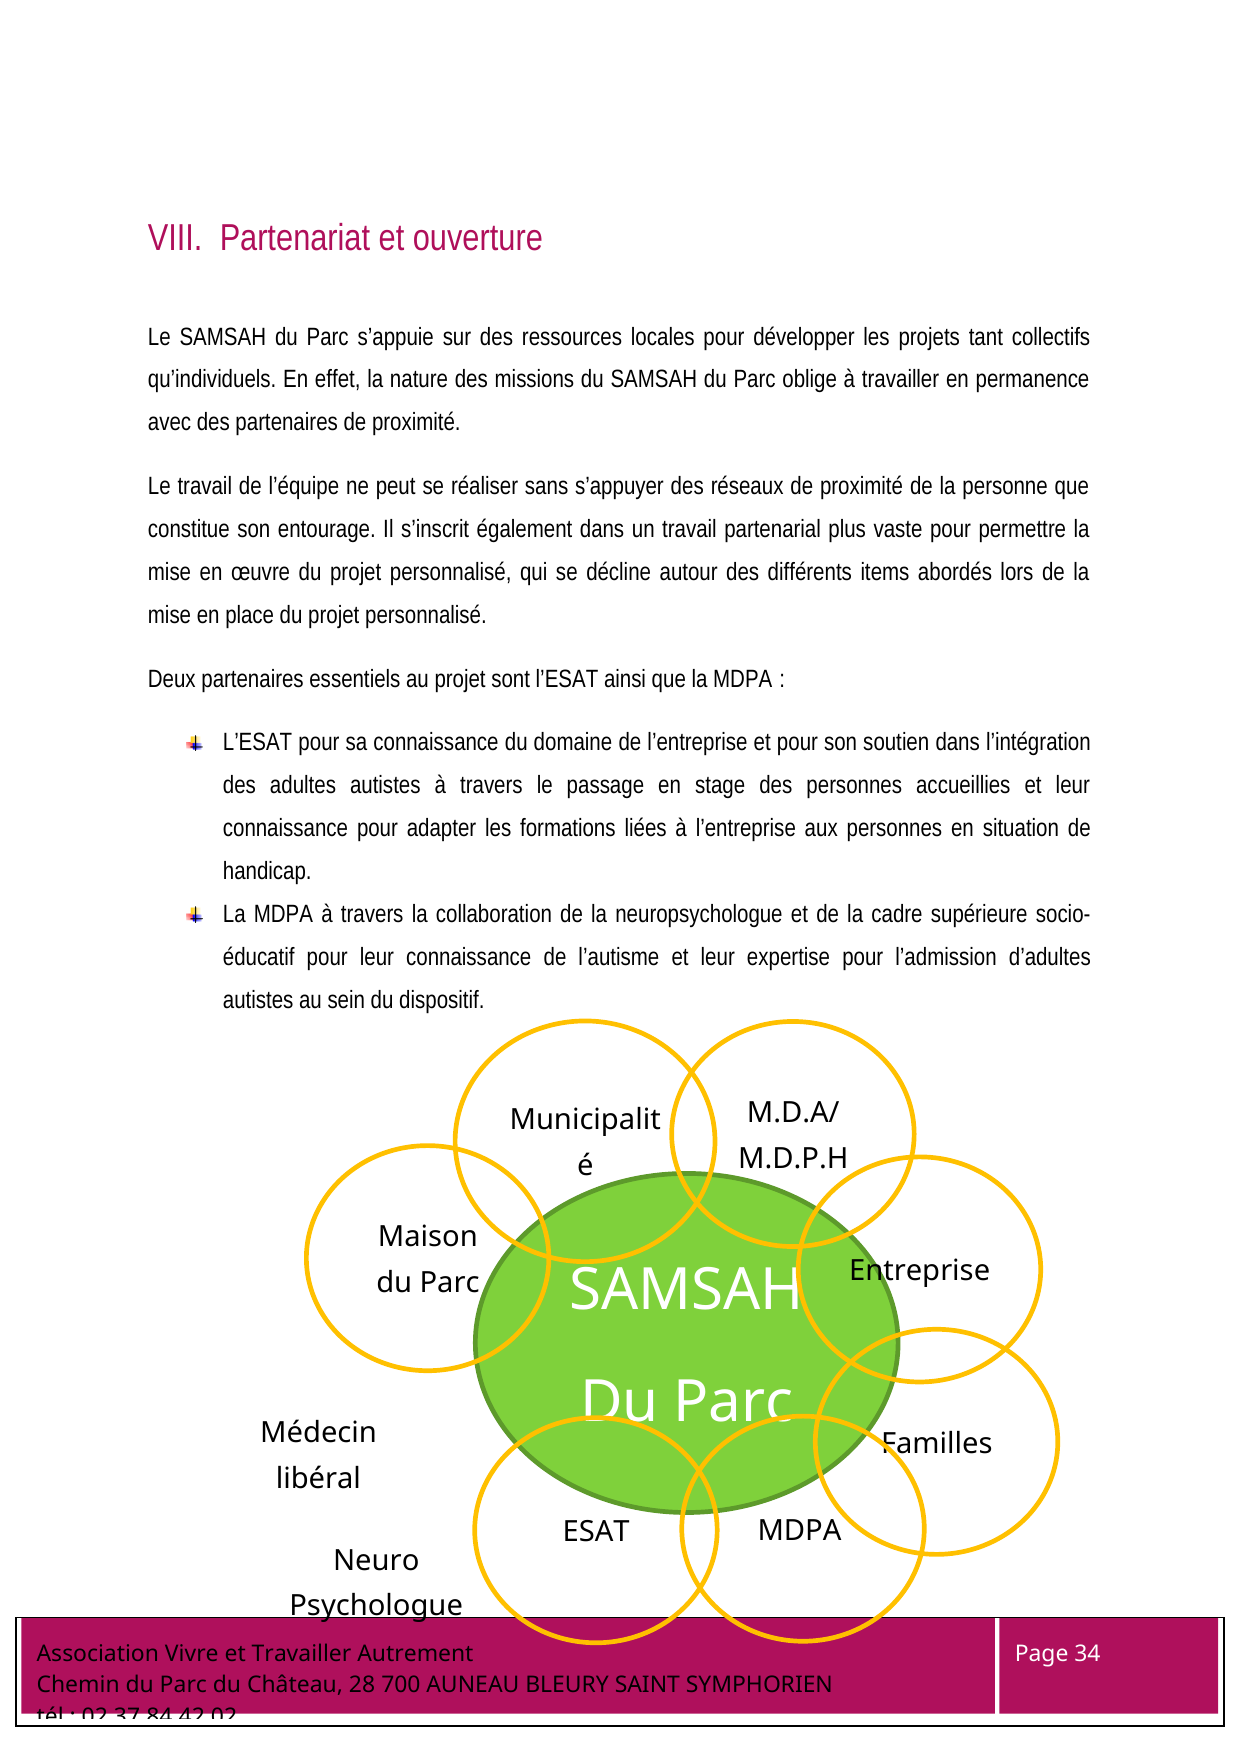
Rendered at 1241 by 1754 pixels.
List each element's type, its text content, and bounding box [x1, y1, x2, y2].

picture [186, 734, 203, 751]
subtitle VIII. Partenariat et ouverture [148, 215, 1093, 258]
list L’ESAT pour sa connaissance du domaine de l’entreprise et pour son soutien dans l’intégration des adultes autistes à travers le passage en stage des personnes accueillies et leur connaissance pour adapter les formations liées à l’entreprise aux personnes en situation de handicap. [185, 727, 1093, 885]
list La MDPA à travers la collaboration de la neuropsychologue et de la cadre supérieure socio-éducatif pour leur connaissance de l’autisme et leur expertise pour l’admission d’adultes autistes au sein du dispositif. [185, 899, 1093, 1013]
picture [186, 905, 203, 923]
text Deux partenaires essentiels au projet sont l’ESAT ainsi que la MDPA : [148, 663, 1093, 692]
text Le travail de l’équipe ne peut se réaliser sans s’appuyer des réseaux de proximité de la personne que constitue son entourage. Il s’inscrit également dans un travail partenarial plus vaste pour permettre la mise en œuvre du projet personnalisé, qui se décline autour des différents items abordés lors de la mise en place du projet personnalisé. [148, 471, 1093, 628]
text Le SAMSAH du Parc s’appuie sur des ressources locales pour développer les projets tant collectifs qu’individuels. En effet, la nature des missions du SAMSAH du Parc oblige à travailler en permanence avec des partenaires de proximité. [148, 321, 1093, 436]
